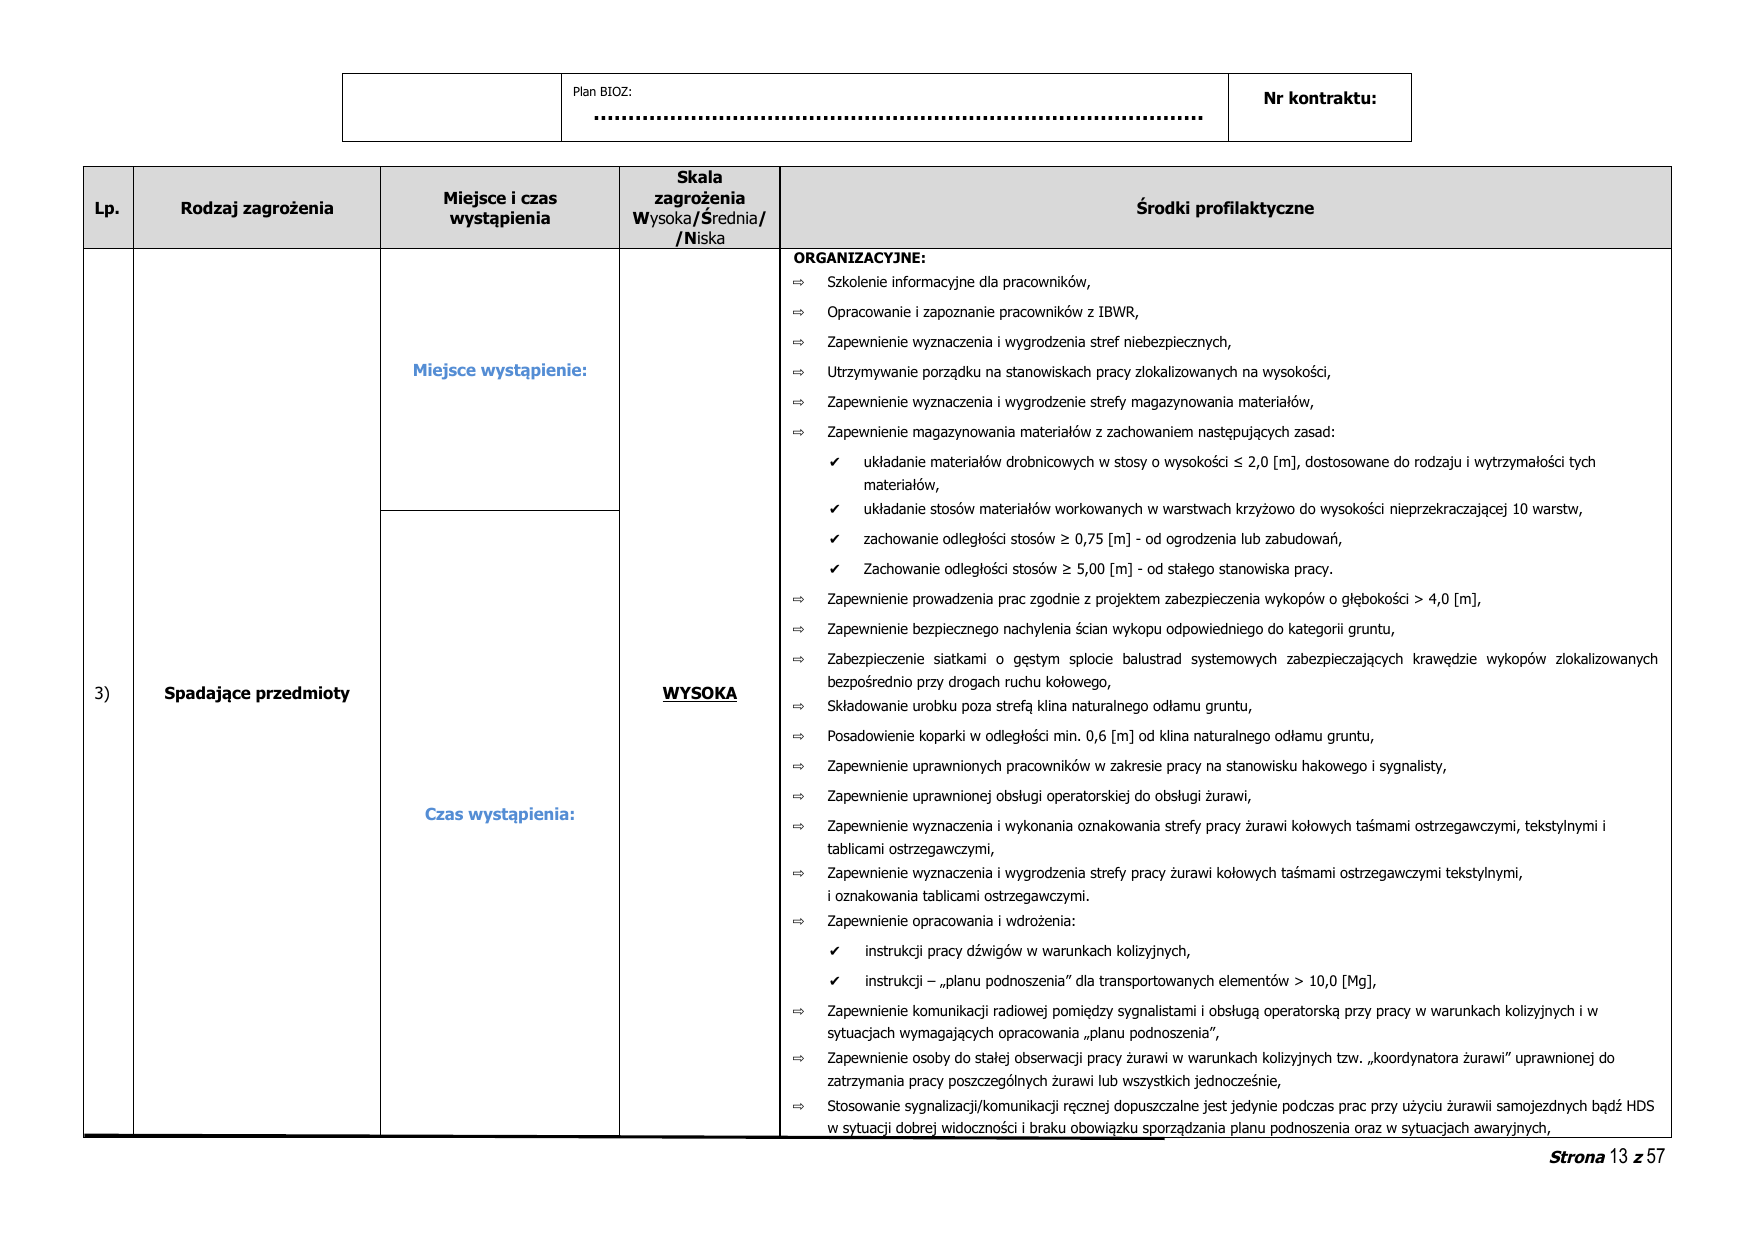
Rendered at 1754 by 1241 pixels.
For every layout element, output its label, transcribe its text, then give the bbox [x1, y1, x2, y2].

table_header Środki profilaktyczne [781, 167, 1671, 248]
table_cell Spadające przedmioty [134, 249, 380, 1137]
table_cell WYSOKA [620, 249, 779, 1137]
table_cell [84, 249, 133, 1137]
table_cell Czas wystąpienia: [381, 511, 619, 1137]
table_cell Miejsce wystąpienie: [381, 249, 619, 510]
table_header Rodzaj zagrożenia [134, 167, 380, 248]
table_header Lp. [84, 167, 133, 248]
table_header Miejsce i czas wystąpienia [381, 167, 619, 248]
table_cell ORGANIZACYJNE: Szkolenie informacyjne dla pracowników, Opracowanie i zapoznanie pracowników z IBWR, Zapewnienie wyznaczenia i wygrodzenia stref niebezpiecznych, Utrzymywanie porządku na stanowiskach pracy zlokalizowanych na wysokości, Zapewnienie wyznaczenia i wygrodzenie strefy magazynowania materiałów, Zapewnienie magazynowania materiałów z zachowaniem następujących zasad: układanie materiałów drobnicowych w stosy o wysokości ≤ 2,0 [m], dostosowane do rodzaju i wytrzymałości tych materiałów, układanie stosów materiałów workowanych w warstwach krzyżowo do wysokości nieprzekraczającej 10 warstw, zachowanie odległości stosów ≥ 0,75 [m] - od ogrodzenia lub zabudowań, Zachowanie odległości stosów ≥ 5,00 [m] - od stałego stanowiska pracy. Zapewnienie prowadzenia prac zgodnie z projektem zabezpieczenia wykopów o głębokości > 4,0 [m], Zapewnienie bezpiecznego nachylenia ścian wykopu odpowiedniego do kategorii gruntu, Zabezpieczenie siatkami o gęstym splocie balustrad systemowych zabezpieczających krawędzie wykopów zlokalizowanych bezpośrednio przy drogach ruchu kołowego, Składowanie urobku poza strefą klina naturalnego odłamu gruntu, Posadowienie koparki w odległości min. 0,6 [m] od klina naturalnego odłamu gruntu, Zapewnienie uprawnionych pracowników w zakresie pracy na stanowisku hakowego i sygnalisty, Zapewnienie uprawnionej obsługi operatorskiej do obsługi żurawi, Zapewnienie wyznaczenia i wykonania oznakowania strefy pracy żurawi kołowych taśmami ostrzegawczymi, tekstylnymi i tablicami ostrzegawczymi, Zapewnienie wyznaczenia i wygrodzenia strefy pracy żurawi kołowych taśmami ostrzegawczymi tekstylnymi, i oznakowania tablicami ostrzegawczymi. Zapewnienie opracowania i wdrożenia: instrukcji pracy dźwigów w warunkach kolizyjnych, instrukcji – „planu podnoszenia” dla transportowanych elementów > 10,0 [Mg], Zapewnienie komunikacji radiowej pomiędzy sygnalistami i obsługą operatorską przy pracy w warunkach kolizyjnych i w sytuacjach wymagających opracowania „planu podnoszenia”, Zapewnienie osoby do stałej obserwacji pracy żurawi w warunkach kolizyjnych tzw. „koordynatora żurawi” uprawnionej do zatrzymania pracy poszczególnych żurawi lub wszystkich jednocześnie, Stosowanie sygnalizacji/komunikacji ręcznej dopuszczalne jest jedynie podczas prac przy użyciu żurawii samojezdnych bądź HDS w sytuacji dobrej widoczności i braku obowiązku sporządzania planu podnoszenia oraz w sytuacjach awaryjnych, Zapewnienie zawiesi transportowych: linowych zgodnych z EN 13414, łańcuchowych zgodnych z EN 818, pasowych zgodnych z EN 1492, Zapewnienie oświetlenia podczas pracy o zmroku i w porze nocnej. ZBIOROWE: Stosowanie kompletnych balustrad systemowych zabezpieczających niebezpieczne krawędzie zgodnych z normą EN 13374, Stosowanie siatek ochronnych na rusztowaniach, Stosowanie obudów/szalunków systemowych przy wykopach wąskoprzestrzennych wystających min. 0,3 [m] ponad krawędź wykopu, Stosowanie bezpiecznych wejść/wyjść z wykopu zlokalizowanych w odległości co 20,00 [m], Zastosowanie wygrodzenia wykopów zlokalizowanego w odległości min 1,00 [m] od krawędzi wykopu z użyciem balustrad (deska poręczowa, pośrednia i krawędziowa). INDYWIDUALNE: Stosowanie hełmu ochronnego zgodnego z EN 397, Stosowanie odzieży roboczej lub/i kamizelek ostrzegawczych o intensywnej widzialności zgodnej z EN 471, Stosowanie obuwia z twardym noskiem zgodnego z EN 345-1, klasy S3. TECHNICZNE: Utrzymanie oświetlenia wykopów o zmroku i w porze nocnej, Stosowanie żurawi posiadających decyzję UDT o dopuszczeniu do użytkowania, Utrzymanie w dobrym stanie technicznym zawiesi transportowych (przeglądy okresowe), Utrzymanie w dobrym stanie technicznym żurawi (przeglądy i konserwacje okresowe), Stosowanie linek kierunkowych przy transporcie materiałów Zapewnienie skutecznego odwodnienia wykopu. [781, 249, 1671, 1137]
table_header Skala zagrożenia Wysoka/Średnia/ /Niska [620, 167, 779, 248]
